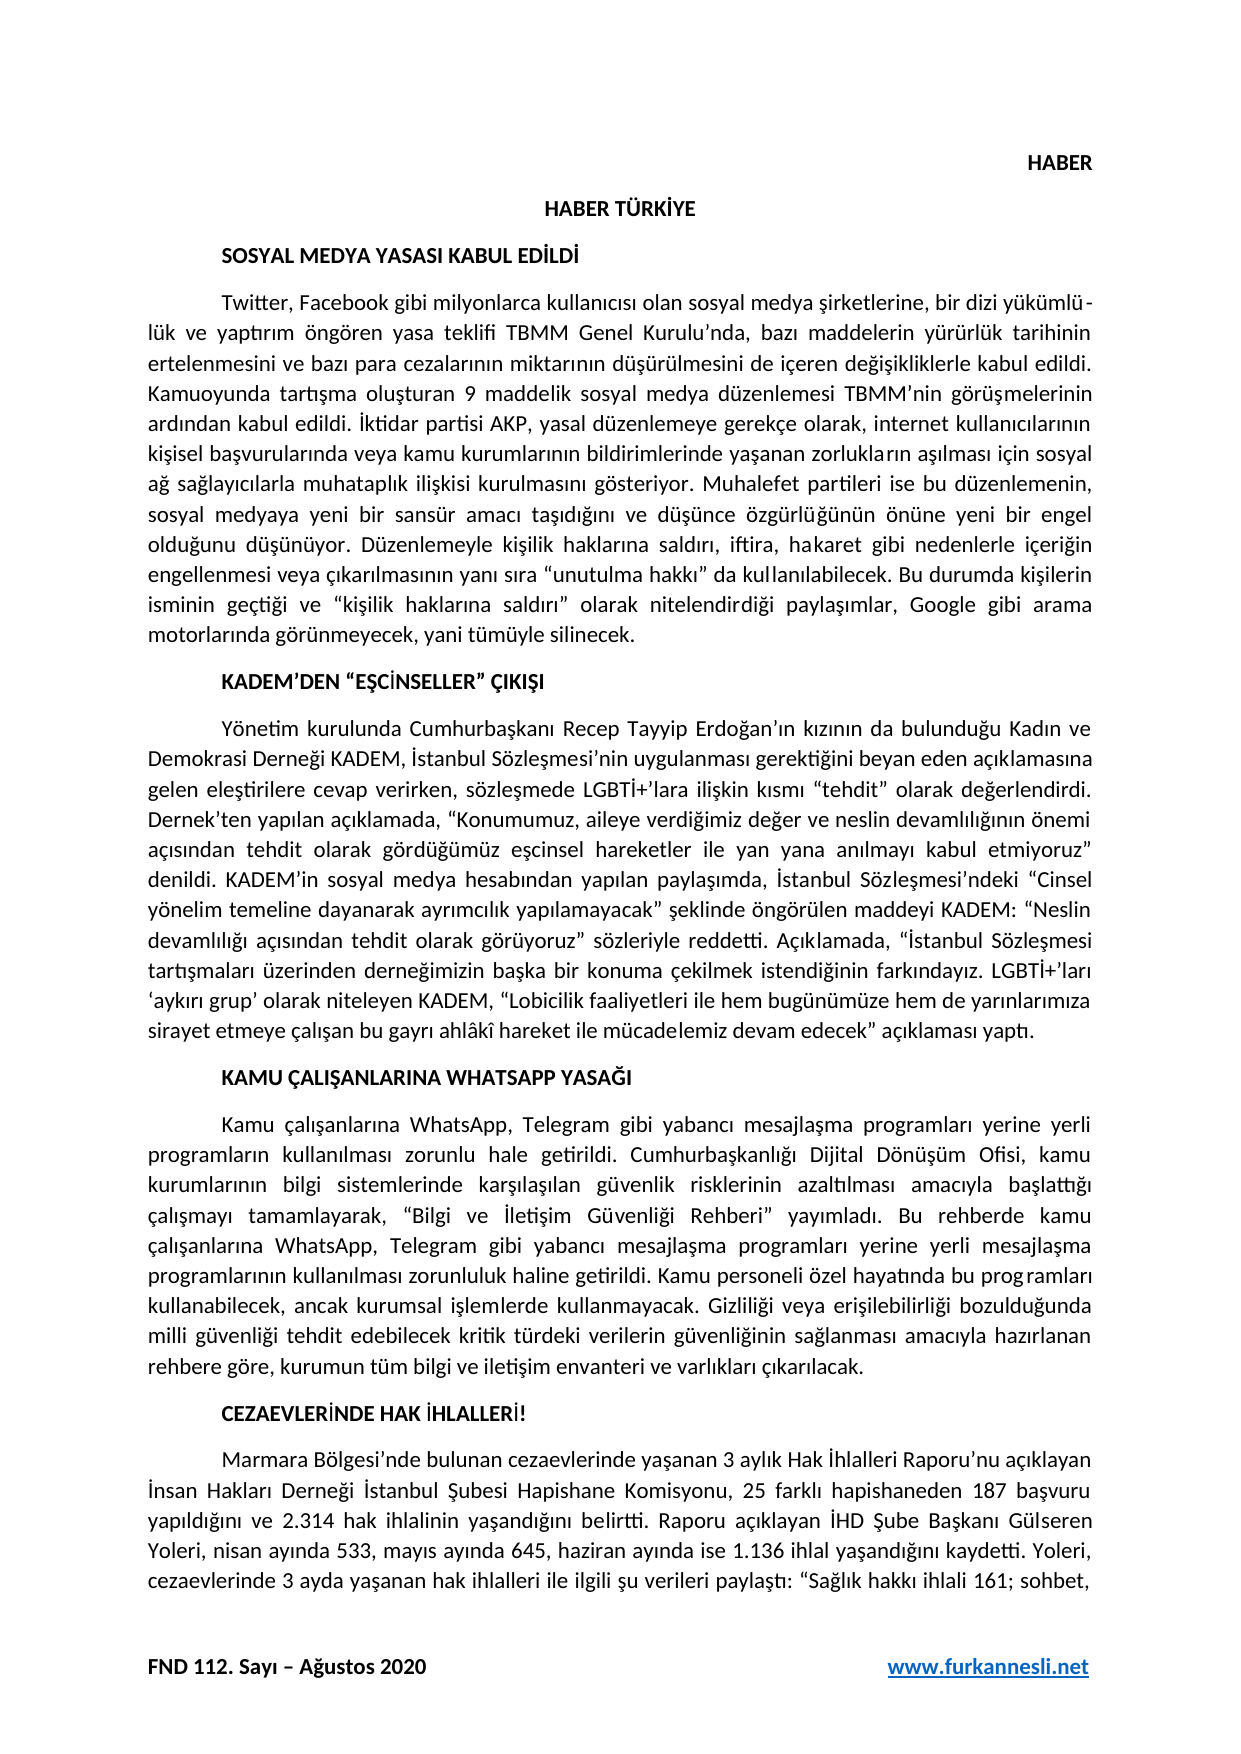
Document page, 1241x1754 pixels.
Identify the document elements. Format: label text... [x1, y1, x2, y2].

text Kamu çalışanlarına WhatsApp, Telegram gibi yabancı mesajlaşma programları yerine yerli programların kullanılması zorunlu hale getirildi. Cumhurbaşkanlığı Dijital Dönüşüm Ofisi, kamu kurumlarının bilgi sistemlerinde karşılaşılan güvenlik risklerinin azaltılması amacıyla başlattığı çalışmayı tamamlayarak, “Bilgi ve İletişim Güvenliği Rehberi” yayımladı. Bu rehberde kamu çalışanlarına WhatsApp, Telegram gibi yabancı mesajlaşma programları yerine yerli mesajlaşma programlarının kullanılması zorunluluk haline getirildi. Kamu personeli özel hayatında bu programları kullanabilecek, ancak kurumsal işlemlerde kullanmayacak. Gizliliği veya erişilebilirliği bozulduğunda milli güvenliği tehdit edebilecek kritik türdeki verilerin güvenliğinin sağlanması amacıyla hazırlanan rehbere göre, kurumun tüm bilgi ve iletişim envanteri ve varlıkları çıkarılacak. [148, 1110, 1093, 1380]
text CEZAEVLERİNDE HAK İHLALLERİ! [148, 1399, 1093, 1427]
text Twitter, Facebook gibi milyonlarca kullanıcısı olan sosyal medya şirketlerine, bir dizi yükümlülük ve yaptırım öngören yasa teklifi TBMM Genel Kurulu’nda, bazı maddelerin yürürlük tarihinin ertelenmesini ve bazı para cezalarının miktarının düşürülmesini de içeren değişikliklerle kabul edildi. Kamuoyunda tartışma oluşturan 9 maddelik sosyal medya düzenlemesi TBMM’nin görüşmelerinin ardından kabul edildi. İktidar partisi AKP, yasal düzenlemeye gerekçe olarak, internet kullanıcılarının kişisel başvurularında veya kamu kurumlarının bildirimlerinde yaşanan zorlukların aşılması için sosyal ağ sağlayıcılarla muhataplık ilişkisi kurulmasını gösteriyor. Muhalefet partileri ise bu düzenlemenin, sosyal medyaya yeni bir sansür amacı taşıdığını ve düşünce özgürlüğünün önüne yeni bir engel olduğunu düşünüyor. Düzenlemeyle kişilik haklarına saldırı, iftira, hakaret gibi nedenlerle içeriğin engellenmesi veya çıkarılmasının yanı sıra “unutulma hakkı” da kullanılabilecek. Bu durumda kişilerin isminin geçtiği ve “kişilik haklarına saldırı” olarak nitelendirdiği paylaşımlar, Google gibi arama motorlarında görünmeyecek, yani tümüyle silinecek. [148, 288, 1093, 648]
text SOSYAL MEDYA YASASI KABUL EDİLDİ [148, 241, 1093, 269]
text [148, 1446, 1093, 1594]
text HABER [148, 148, 1093, 176]
text Yönetim kurulunda Cumhurbaşkanı Recep Tayyip Erdoğan’ın kızının da bulunduğu Kadın ve Demokrasi Derneği KADEM, İstanbul Sözleşmesi’nin uygulanması gerektiğini beyan eden açıklamasına gelen eleştirilere cevap verirken, sözleşmede LGBTİ+’lara ilişkin kısmı “tehdit” olarak değerlendirdi. Dernek’ten yapılan açıklamada, “Konumumuz, aileye verdiğimiz değer ve neslin devamlılığının önemi açısından tehdit olarak gördüğümüz eşcinsel hareketler ile yan yana anılmayı kabul etmiyoruz” denildi. KADEM’in sosyal medya hesabından yapılan paylaşımda, İstanbul Sözleşmesi’ndeki “Cinsel yönelim temeline dayanarak ayrımcılık yapılamayacak” şeklinde öngörülen maddeyi KADEM: “Neslin devamlılığı açısından tehdit olarak görüyoruz” sözleriyle reddetti. Açıklamada, “İstanbul Sözleşmesi tartışmaları üzerinden derneğimizin başka bir konuma çekilmek istendiğinin farkındayız. LGBTİ+’ları ‘aykırı grup’ olarak niteleyen KADEM, “Lobicilik faaliyetleri ile hem bugünümüze hem de yarınlarımıza sirayet etmeye çalışan bu gayrı ahlâkî hareket ile mücadelemiz devam edecek” açıklaması yaptı. [148, 714, 1093, 1044]
text KAMU ÇALIŞANLARINA WHATSAPP YASAĞI [148, 1063, 1093, 1091]
text KADEM’DEN “EŞCİNSELLER” ÇIKIŞI [148, 667, 1093, 695]
text HABER TÜRKİYE [148, 194, 1093, 222]
